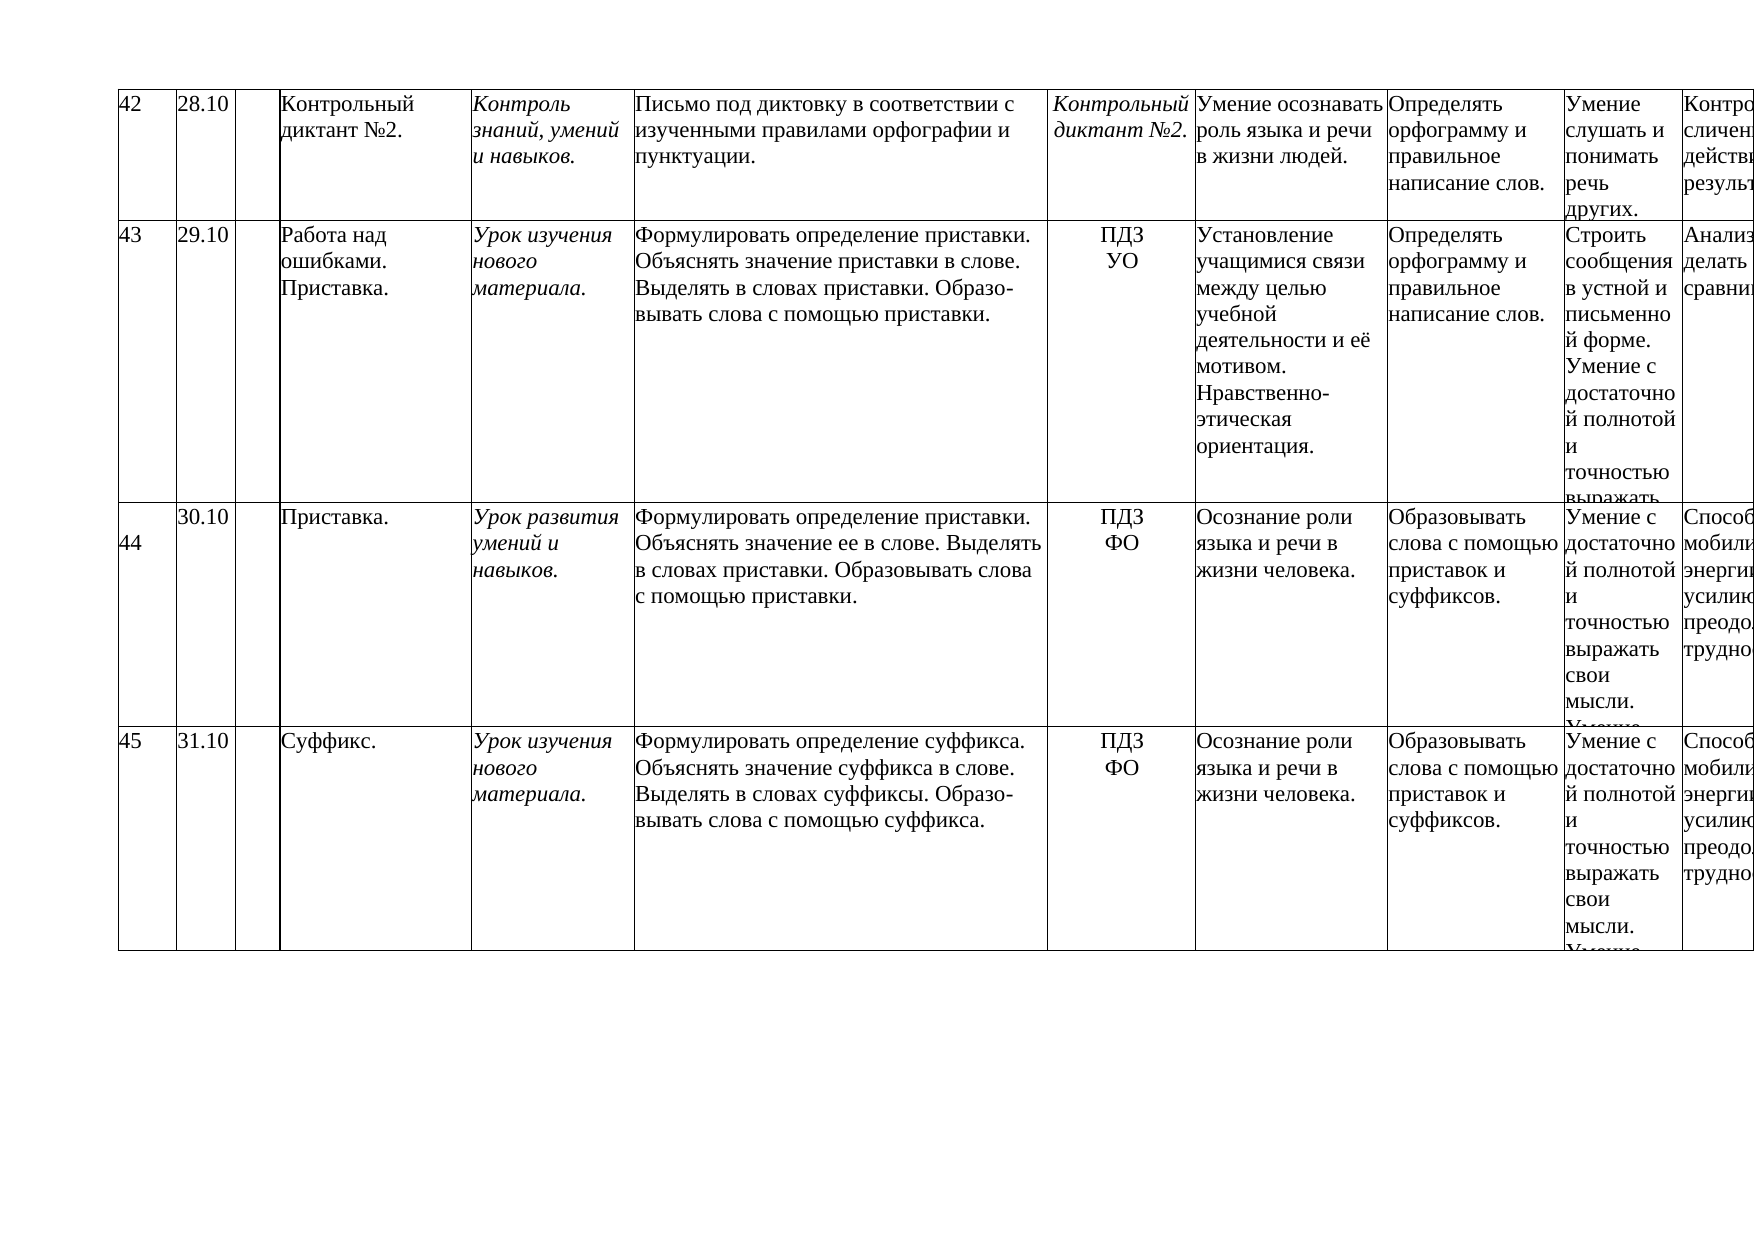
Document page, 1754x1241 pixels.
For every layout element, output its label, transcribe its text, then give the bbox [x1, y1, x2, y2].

table_cell ПДЗ УО [1048, 221, 1195, 502]
table_cell Умение осознавать роль языка и речи в жизни людей. [1196, 90, 1387, 220]
table_cell 28.10 [177, 90, 235, 220]
table_cell 31.10 [177, 727, 235, 949]
table_cell Осознание роли языка и речи в жизни человека. [1196, 503, 1387, 726]
table_cell Контроль знаний, умений и навыков. [472, 90, 634, 220]
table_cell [635, 727, 1047, 949]
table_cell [1388, 727, 1564, 949]
table_cell [236, 727, 279, 949]
table_cell [236, 90, 279, 220]
table_cell [236, 221, 279, 502]
table_cell Приставка. [281, 503, 471, 726]
table_cell Контроль в форме сличения способа действия и его результата. [1683, 90, 1753, 220]
table_cell Контрольный диктант №2. [1048, 90, 1195, 220]
table_cell Урок изучения нового материала. [472, 221, 634, 502]
table_cell Строить сообщения в устной и письменной форме. Умение с достаточной полнотой и точностью выражать свои мысли [1565, 221, 1682, 502]
table_cell 44 [119, 503, 176, 726]
table_cell ПДЗ ФО [1048, 727, 1195, 949]
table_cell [1565, 727, 1682, 949]
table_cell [1683, 727, 1753, 949]
table_cell Контрольный диктант №2. [281, 90, 471, 220]
table_cell Умение слушать и понимать речь других. [1565, 90, 1682, 220]
table_cell Анализировать, делать выводы, сравнивать. [1683, 221, 1753, 502]
table_cell Умение с достаточной полнотой и точностью выражать свои мысли. Умение работать в паре, группе. [1565, 503, 1682, 726]
table_cell 29.10 [177, 221, 235, 502]
table_cell [236, 503, 279, 726]
table_cell 43 [119, 221, 176, 502]
table_cell Суффикс. [281, 727, 471, 949]
table_cell Формулировать определение приставки. Объяснять значение ее в слове. Выделять в словах приставки. Образовывать слова с помощью приставки. [635, 503, 1047, 726]
table_cell 45 [119, 727, 176, 949]
table_cell Способность к мобилизации сил и энергии, к волевому усилию, к преодолению трудностей. [1683, 503, 1753, 726]
table_cell Образовывать слова с помощью приставок и суффиксов. [1388, 503, 1564, 726]
table_cell Работа над ошибками. Приставка. [281, 221, 471, 502]
table_cell Письмо под диктовку в соответствии с изученными правилами орфографии и пунктуации. [635, 90, 1047, 220]
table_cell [1196, 727, 1387, 949]
table_cell Определять орфограмму и правильное написание слов. [1388, 90, 1564, 220]
table_cell Определять орфограмму и правильное написание слов. [1388, 221, 1564, 502]
table_cell ПДЗ ФО [1048, 503, 1195, 726]
table_cell Установление учащимися связи между целью учебной деятельности и её мотивом. Нравственно-этическая ориентация. [1196, 221, 1387, 502]
table_cell Урок изучения нового материала. [472, 727, 634, 949]
table_cell 30.10 [177, 503, 235, 726]
table_cell Урок развития умений и навыков. [472, 503, 634, 726]
table_cell 42 [119, 90, 176, 220]
table_cell Формулировать определение приставки. Объяснять значение приставки в слове. Выделять в словах приставки. Образовывать слова с помощью приставки. [635, 221, 1047, 502]
